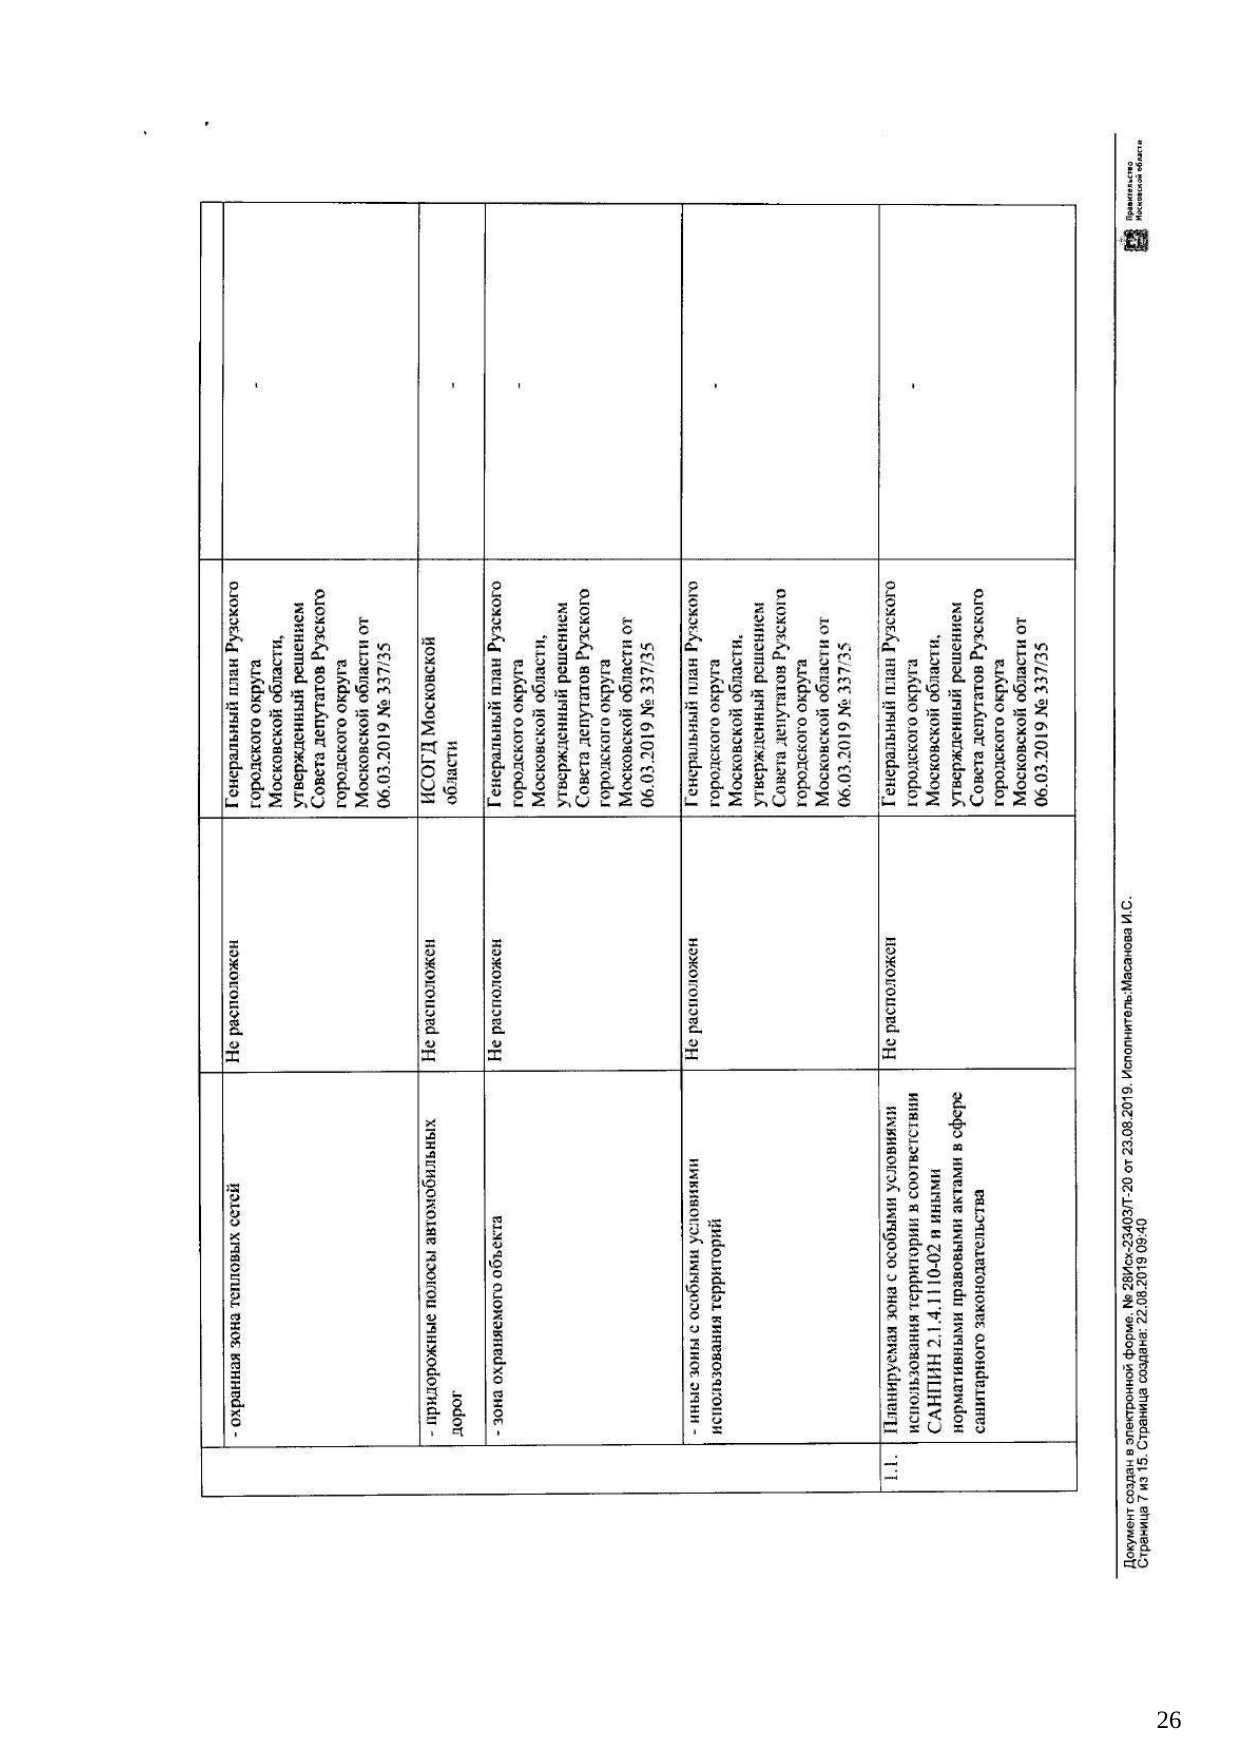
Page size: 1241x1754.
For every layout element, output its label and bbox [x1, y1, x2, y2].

picture [103, 88, 1182, 1617]
